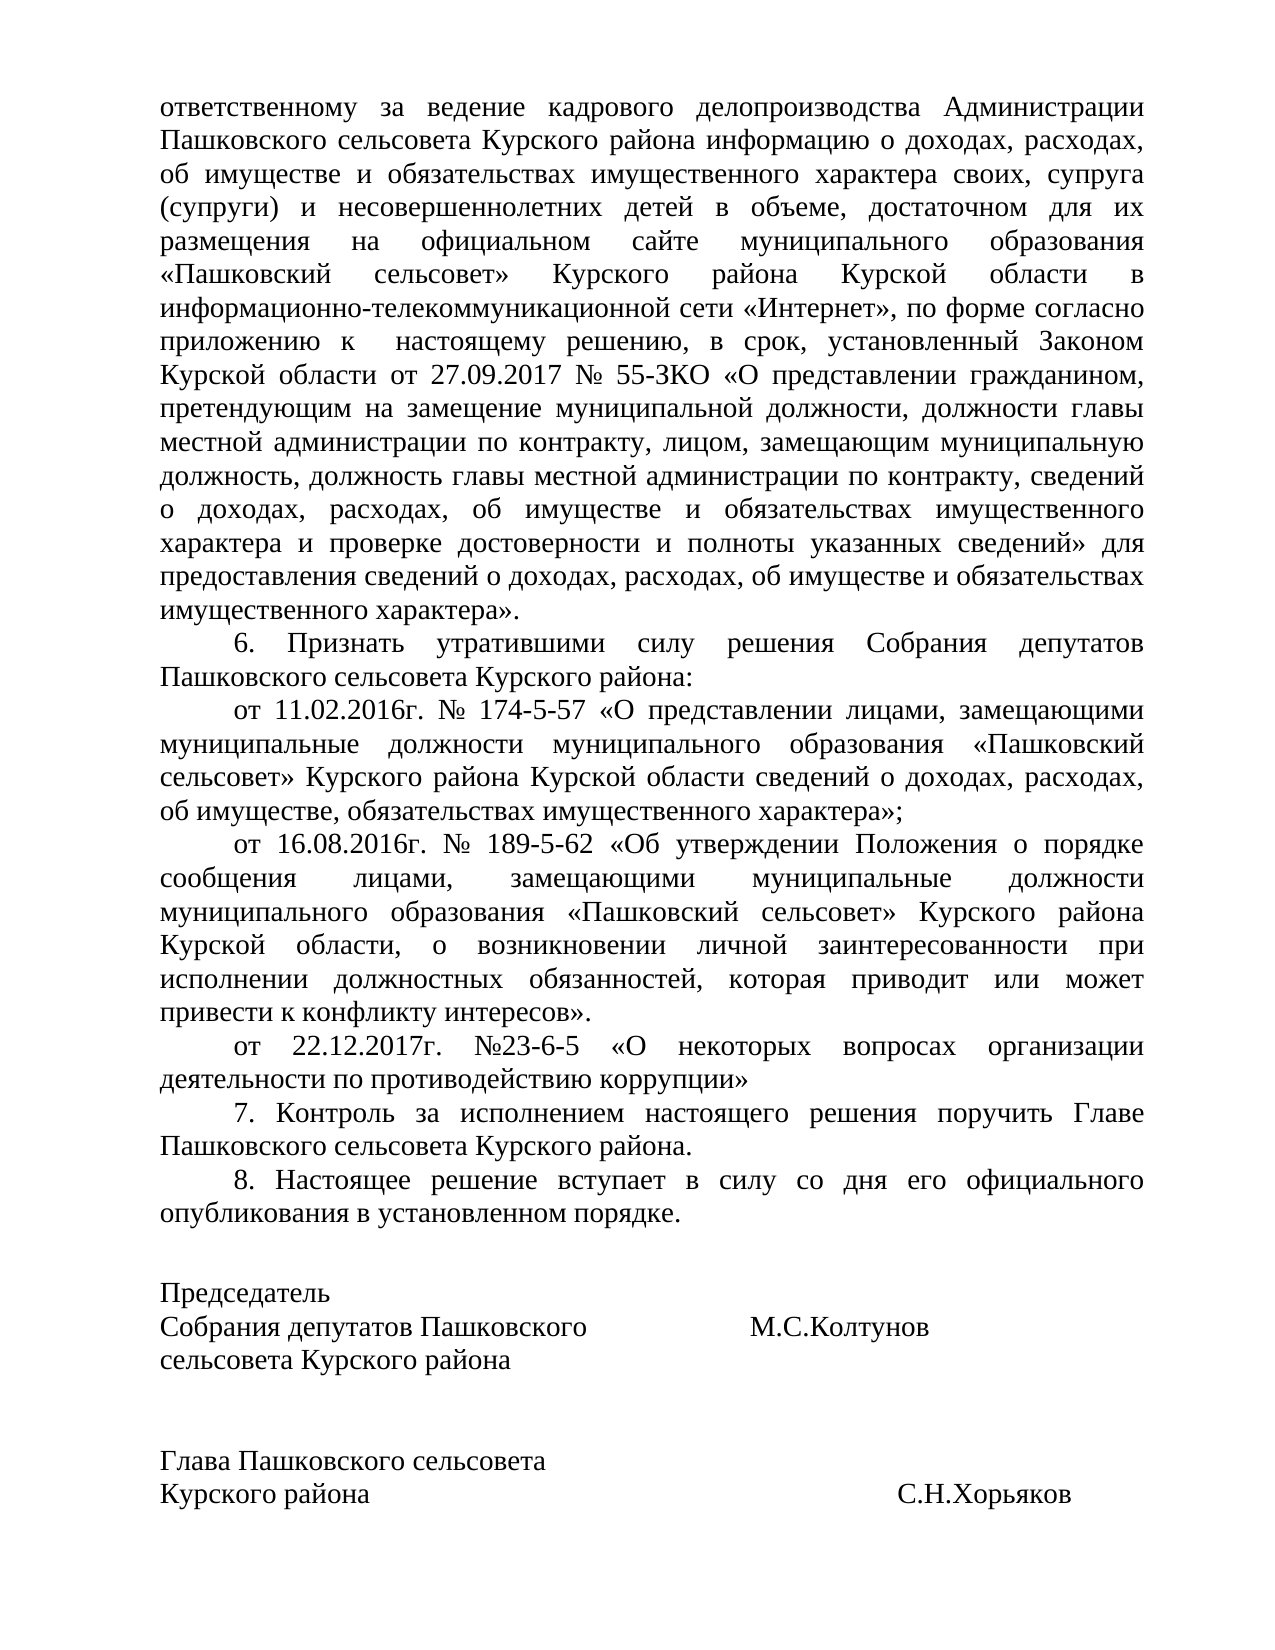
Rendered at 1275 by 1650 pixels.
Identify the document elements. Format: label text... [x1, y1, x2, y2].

text Глава Пашковского сельсовета [159, 1443, 1145, 1476]
text от 22.12.2017г. №23-6-5 «О некоторых вопросах организации деятельности по противодействию коррупции» [159, 1028, 1145, 1095]
text 6. Признать утратившими силу решения Собрания депутатов Пашковского сельсовета Курского района: [159, 625, 1145, 692]
text 8. Настоящее решение вступает в силу со дня его официального опубликования в установленном порядке. [159, 1162, 1145, 1229]
text от 16.08.2016г. № 189-5-62 «Об утверждении Положения о порядке сообщения лицами, замещающими муниципальные должности муниципального образования «Пашковский сельсовет» Курского района Курской области, о возникновении личной заинтересованности при исполнении должностных обязанностей, которая приводит или может привести к конфликту интересов». [159, 827, 1145, 1028]
text Председатель [159, 1275, 1145, 1309]
text от 11.02.2016г. № 174-5-57 «О представлении лицами, замещающими муниципальные должности муниципального образования «Пашковский сельсовет» Курского района Курской области сведений о доходах, расходах, об имуществе, обязательствах имущественного характера»; [159, 692, 1145, 827]
text Курского района С.Н.Хорьяков [159, 1476, 1145, 1510]
text 7. Контроль за исполнением настоящего решения поручить Главе Пашковского сельсовета Курского района. [159, 1095, 1145, 1162]
text сельсовета Курского района [159, 1342, 1145, 1376]
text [159, 89, 1145, 625]
text Собрания депутатов Пашковского М.С.Колтунов [159, 1309, 1145, 1342]
